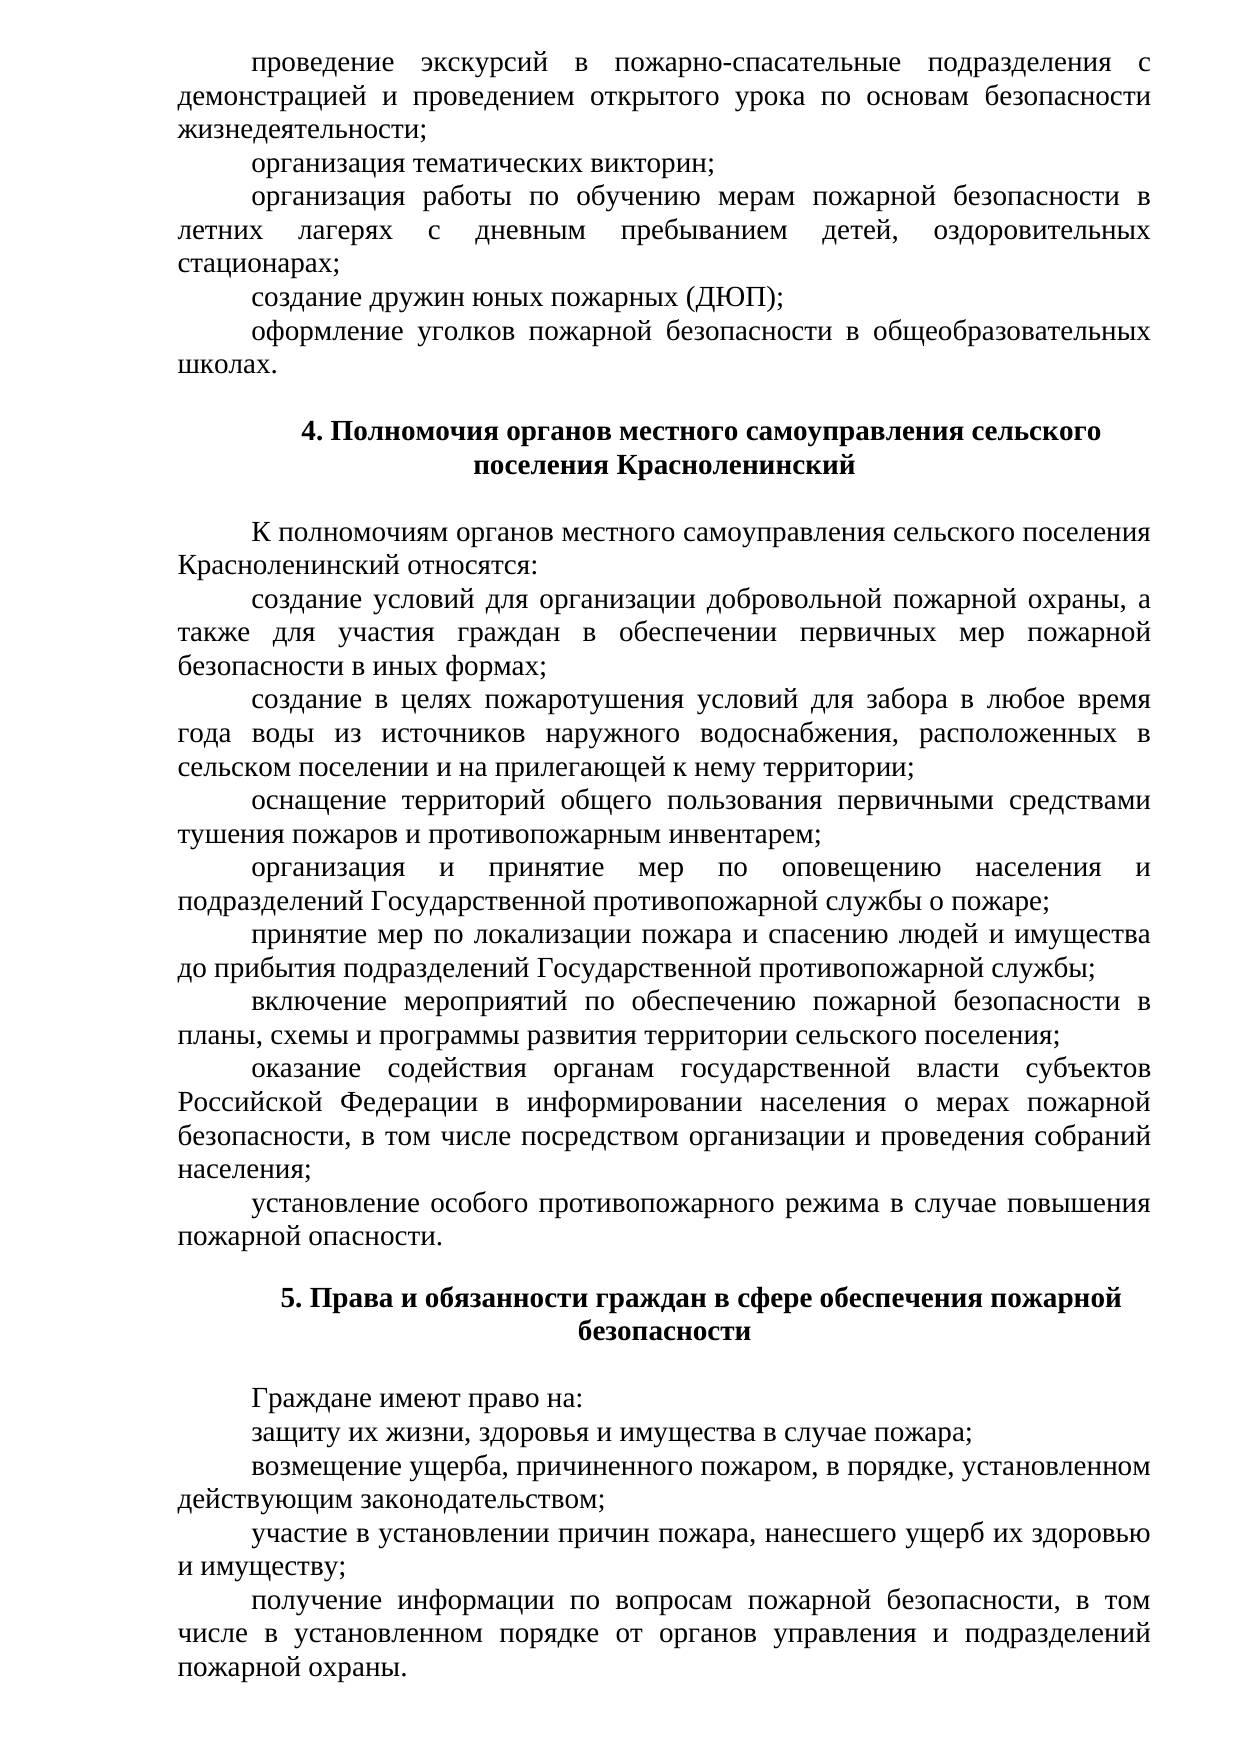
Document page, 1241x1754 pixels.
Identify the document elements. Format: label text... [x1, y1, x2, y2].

text защиту их жизни, здоровья и имущества в случае пожара; [177, 1414, 1152, 1448]
text возмещение ущерба, причиненного пожаром, в порядке, установленном действующим законодательством; [177, 1448, 1152, 1515]
text оказание содействия органам государственной власти субъектов Российской Федерации в информировании населения о мерах пожарной безопасности, в том числе посредством организации и проведения собраний населения; [177, 1051, 1152, 1185]
text создание в целях пожаротушения условий для забора в любое время года воды из источников наружного водоснабжения, расположенных в сельском поселении и на прилегающей к нему территории; [177, 682, 1152, 782]
text 5. Права и обязанности граждан в сфере обеспечения пожарной безопасности [177, 1280, 1152, 1347]
text участие в установлении причин пожара, нанесшего ущерб их здоровью и имуществу; [177, 1515, 1152, 1582]
text создание дружин юных пожарных (ДЮП); [177, 279, 1152, 313]
text получение информации по вопросам пожарной безопасности, в том числе в установленном порядке от органов управления и подразделений пожарной охраны. [177, 1582, 1152, 1682]
text организация работы по обучению мерам пожарной безопасности в летних лагерях с дневным пребыванием детей, оздоровительных стационарах; [177, 178, 1152, 279]
text организация и принятие мер по оповещению населения и подразделений Государственной противопожарной службы о пожаре; [177, 849, 1152, 916]
text проведение экскурсий в пожарно-спасательные подразделения с демонстрацией и проведением открытого урока по основам безопасности жизнедеятельности; [177, 44, 1152, 145]
text создание условий для организации добровольной пожарной охраны, а также для участия граждан в обеспечении первичных мер пожарной безопасности в иных формах; [177, 581, 1152, 682]
text оформление уголков пожарной безопасности в общеобразовательных школах. [177, 313, 1152, 380]
text включение мероприятий по обеспечению пожарной безопасности в планы, схемы и программы развития территории сельского поселения; [177, 983, 1152, 1051]
text установление особого противопожарного режима в случае повышения пожарной опасности. [177, 1185, 1152, 1252]
text принятие мер по локализации пожара и спасению людей и имущества до прибытия подразделений Государственной противопожарной службы; [177, 916, 1152, 983]
text оснащение территорий общего пользования первичными средствами тушения пожаров и противопожарным инвентарем; [177, 782, 1152, 849]
text Граждане имеют право на: [177, 1381, 1152, 1414]
text К полномочиям органов местного самоуправления сельского поселения Красноленинский относятся: [177, 514, 1152, 581]
text 4. Полномочия органов местного самоуправления сельского поселения Красноленинский [177, 413, 1152, 480]
text организация тематических викторин; [177, 145, 1152, 178]
